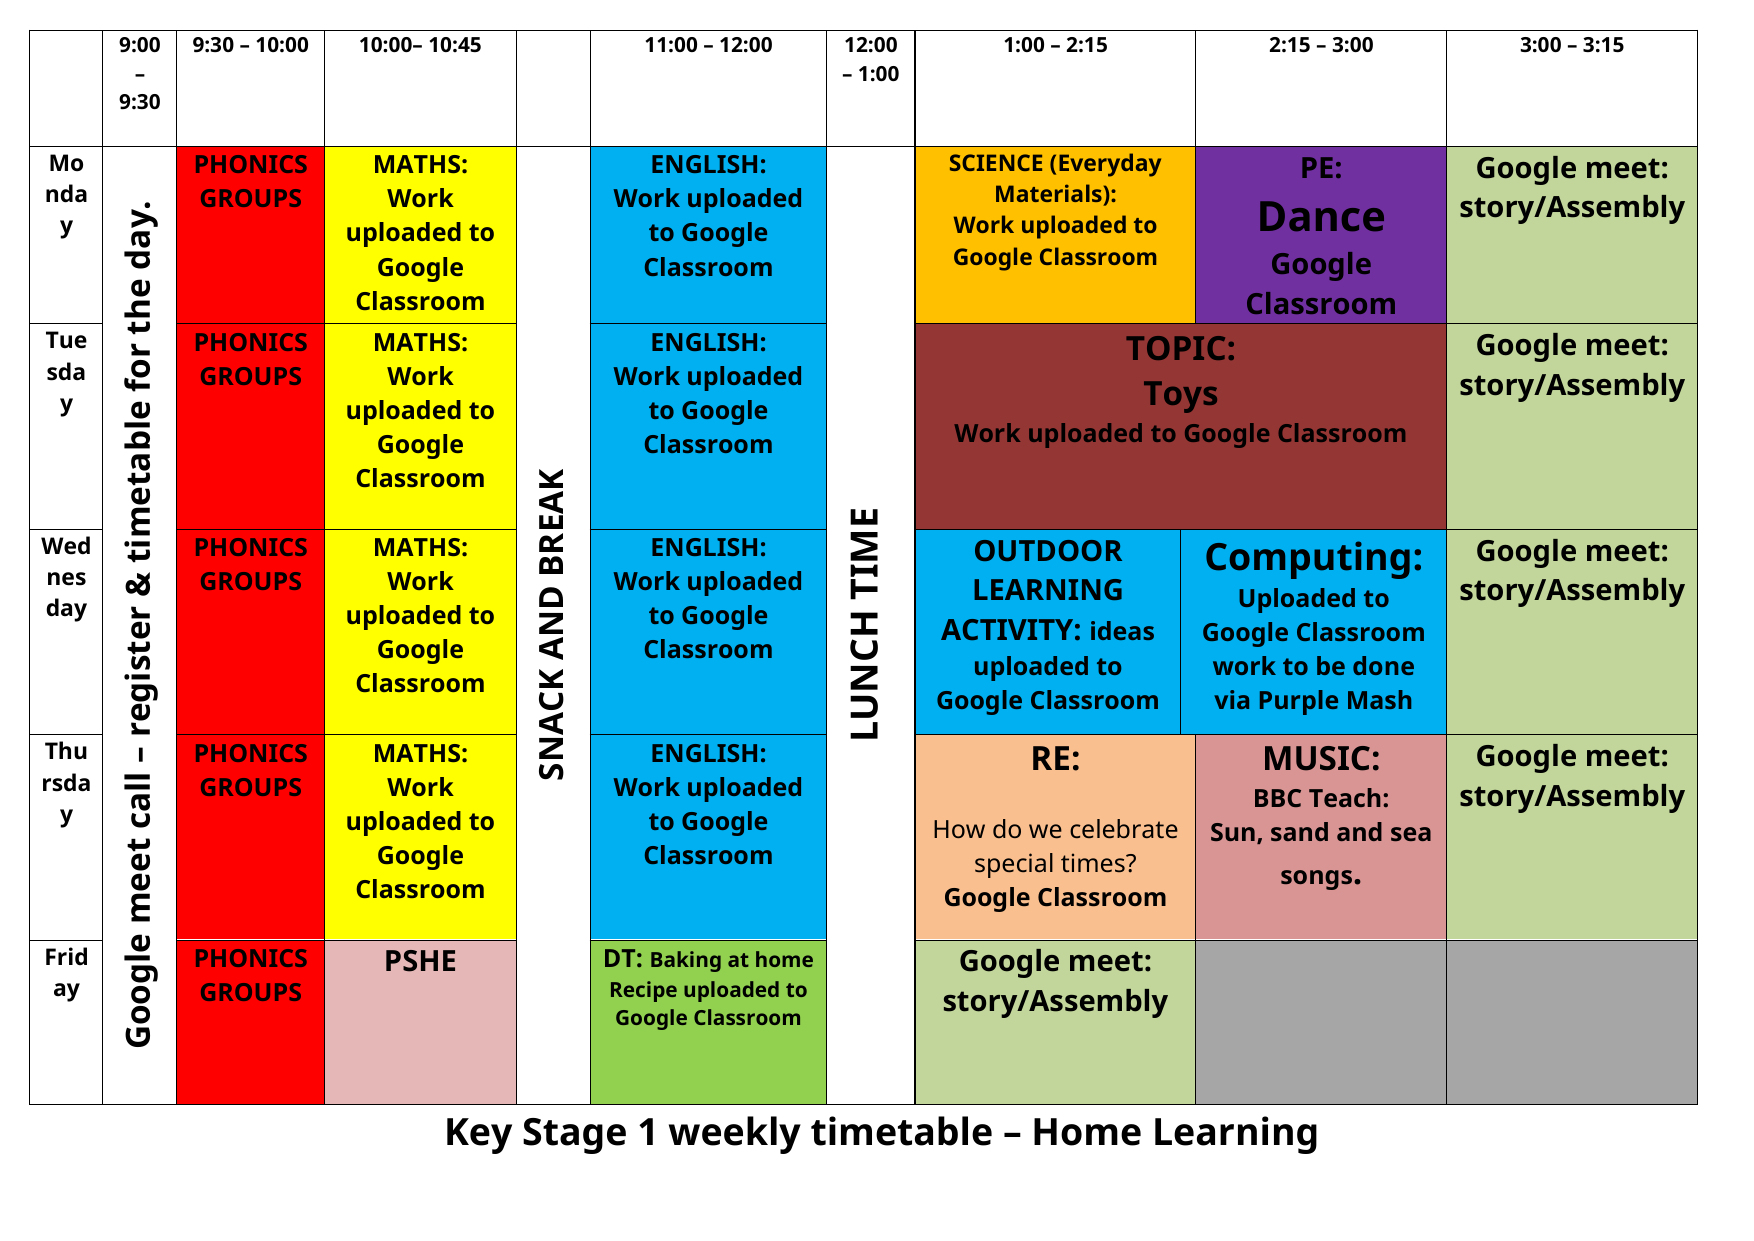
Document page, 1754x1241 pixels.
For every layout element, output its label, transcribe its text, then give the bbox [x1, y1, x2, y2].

table_cell Google meet: story/Assembly [1447, 324, 1697, 529]
table_header [517, 31, 590, 146]
table_header 1:00 – 2:15 [916, 31, 1195, 146]
table_header 10:00– 10:45 [325, 31, 516, 146]
table_cell PHONICS GROUPS [177, 735, 324, 939]
table_header 2:15 – 3:00 [1196, 31, 1446, 146]
table_cell PSHE [325, 941, 516, 1104]
table_cell SNACK AND BREAK [517, 147, 590, 1104]
table_cell RE: How do we celebrate special times? Google Classroom [916, 735, 1195, 939]
table_cell ENGLISH: Work uploaded to Google Classroom [591, 147, 826, 323]
table_cell Tuesday [30, 324, 102, 529]
table_cell [1196, 941, 1446, 1104]
table_header 9:00 – 9:30 [103, 31, 176, 146]
table_cell Wednesday [30, 530, 102, 734]
table_header [30, 31, 102, 146]
table_cell MUSIC: BBC Teach: Sun, sand and sea songs. [1196, 735, 1446, 939]
table_cell PHONICS GROUPS [177, 530, 324, 734]
text Key Stage 1 weekly timetable – Home Learning [29, 1105, 1724, 1156]
table_cell PE: Dance Google Classroom [1196, 147, 1446, 323]
table_cell SCIENCE (Everyday Materials): Work uploaded to Google Classroom [916, 147, 1195, 323]
table_cell PHONICS GROUPS [177, 941, 324, 1104]
table_cell MATHS: Work uploaded to Google Classroom [325, 530, 516, 734]
table_header 12:00 – 1:00 [827, 31, 914, 146]
table_cell Computing: Uploaded to Google Classroom work to be done via Purple Mash [1181, 530, 1446, 734]
table_cell [1447, 941, 1697, 1104]
table_cell MATHS: Work uploaded to Google Classroom [325, 324, 516, 529]
table_cell MATHS: Work uploaded to Google Classroom [325, 735, 516, 939]
table_cell PHONICS GROUPS [177, 324, 324, 529]
table_cell ENGLISH: Work uploaded to Google Classroom [591, 735, 826, 939]
table_cell Google meet call – register & timetable for the day. [103, 147, 176, 1104]
table_cell LUNCH TIME [827, 147, 914, 1104]
table_cell DT: Baking at home Recipe uploaded to Google Classroom [591, 941, 826, 1104]
table_cell OUTDOOR LEARNING ACTIVITY: ideas uploaded to Google Classroom [916, 530, 1180, 734]
table_cell MATHS: Work uploaded to Google Classroom [325, 147, 516, 323]
table_cell Google meet: story/Assembly [916, 941, 1195, 1104]
table_cell ENGLISH: Work uploaded to Google Classroom [591, 324, 826, 529]
table_cell Thursday [30, 735, 102, 939]
table_cell PHONICS GROUPS [177, 147, 324, 323]
table_header 9:30 – 10:00 [177, 31, 324, 146]
table_cell TOPIC: Toys Work uploaded to Google Classroom [916, 324, 1446, 529]
table_cell ENGLISH: Work uploaded to Google Classroom [591, 530, 826, 734]
table_cell Monday [30, 147, 102, 323]
table_cell Friday [30, 941, 102, 1104]
table_cell Google meet: story/Assembly [1447, 147, 1697, 323]
table_cell Google meet: story/Assembly [1447, 735, 1697, 939]
table_header 11:00 – 12:00 [591, 31, 826, 146]
table_cell Google meet: story/Assembly [1447, 530, 1697, 734]
table_header 3:00 – 3:15 [1447, 31, 1697, 146]
